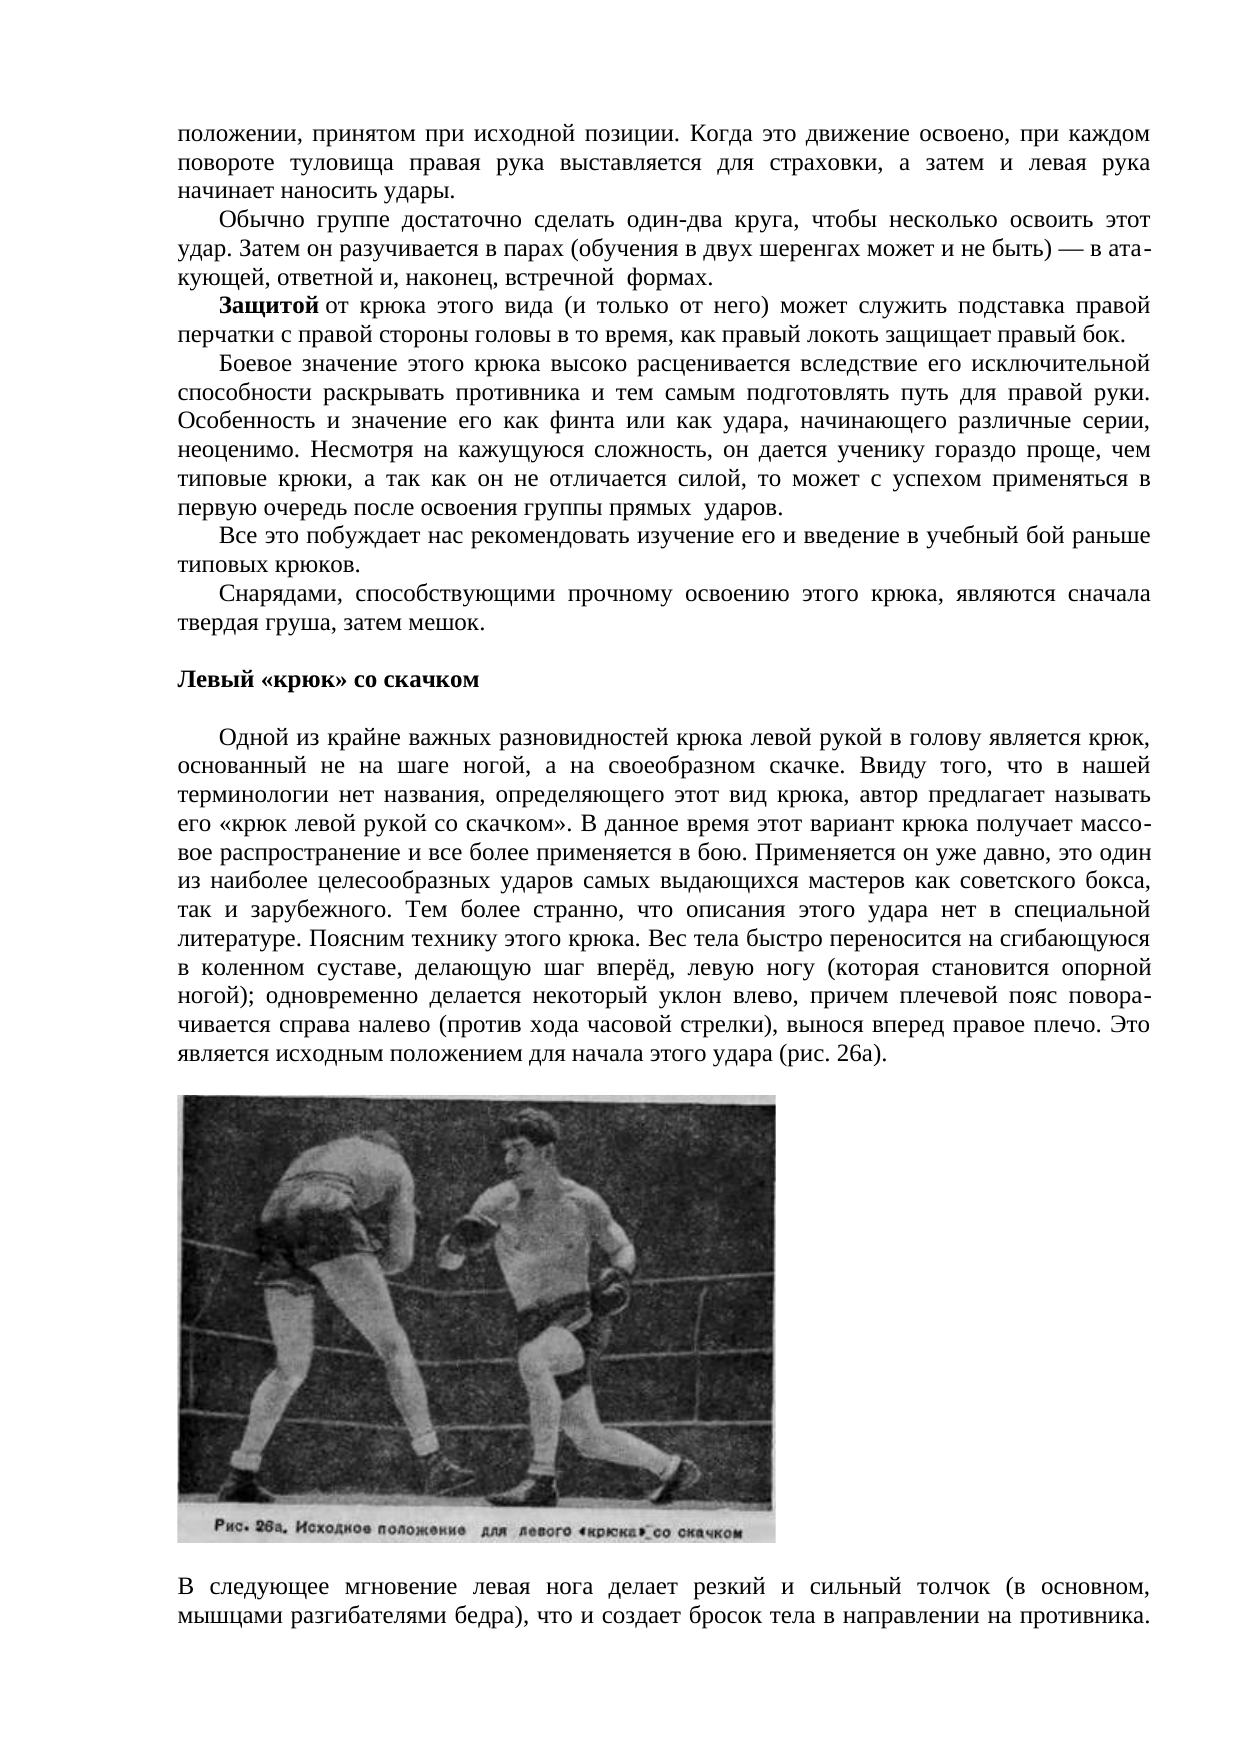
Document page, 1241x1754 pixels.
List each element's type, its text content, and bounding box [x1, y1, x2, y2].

text Снарядами, способствующими прочному освоению этого крюка, являются сначала твердая груша, затем мешок. [177, 578, 1152, 636]
text Обычно группе достаточно сделать один-два круга, чтобы несколько освоить этот удар. Затем он разучивается в парах (обучения в двух шеренгах может и не быть) — в атакующей, ответной и, наконец, встречной формах. [177, 204, 1152, 291]
text Одной из крайне важных разновидностей крюка левой рукой в голову является крюк, основанный не на шаге ногой, а на своеобразном скачке. Ввиду того, что в нашей терминологии нет названия, определяющего этот вид крюка, автор предлагает называть его «крюк левой рукой со скачком». В данное время этот вариант крюка получает массовое распространение и все более применяется в бою. Применяется он уже давно, это один из наиболее целесообразных ударов самых выдающихся мастеров как советского бокса, так и зарубежного. Тем более странно, что описания этого удара нет в специальной литературе. Поясним технику этого крюка. Вес тела быстро переносится на сгибающуюся в коленном суставе, делающую шаг вперёд, левую ногу (которая становится опорной ногой); одновременно делается некоторый уклон влево, причем плечевой пояс поворачивается справа налево (против хода часовой стрелки), вынося вперед правое плечо. Это является исходным положением для начала этого удара (рис. 26а). [177, 722, 1152, 1067]
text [177, 1571, 1152, 1629]
text Левый «крюк» со скачком [177, 664, 1152, 693]
text Защитой от крюка этого вида (и только от него) может служить подставка правой перчатки с правой стороны головы в то время, как правый локоть защищает правый бок. [177, 291, 1152, 348]
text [177, 118, 1152, 204]
text Все это побуждает нас рекомендовать изучение его и введение в учебный бой раньше типовых крюков. [177, 521, 1152, 578]
text Боевое значение этого крюка высоко расценивается вследствие его исключительной способности раскрывать противника и тем самым подготовлять путь для правой руки. Особенность и значение его как финта или как удара, начинающего различные серии, неоценимо. Несмотря на кажущуюся сложность, он дается ученику гораздо проще, чем типовые крюки, а так как он не отличается силой, то может с успехом применяться в первую очередь после освоения группы прямых ударов. [177, 348, 1152, 521]
picture [177, 1095, 776, 1543]
